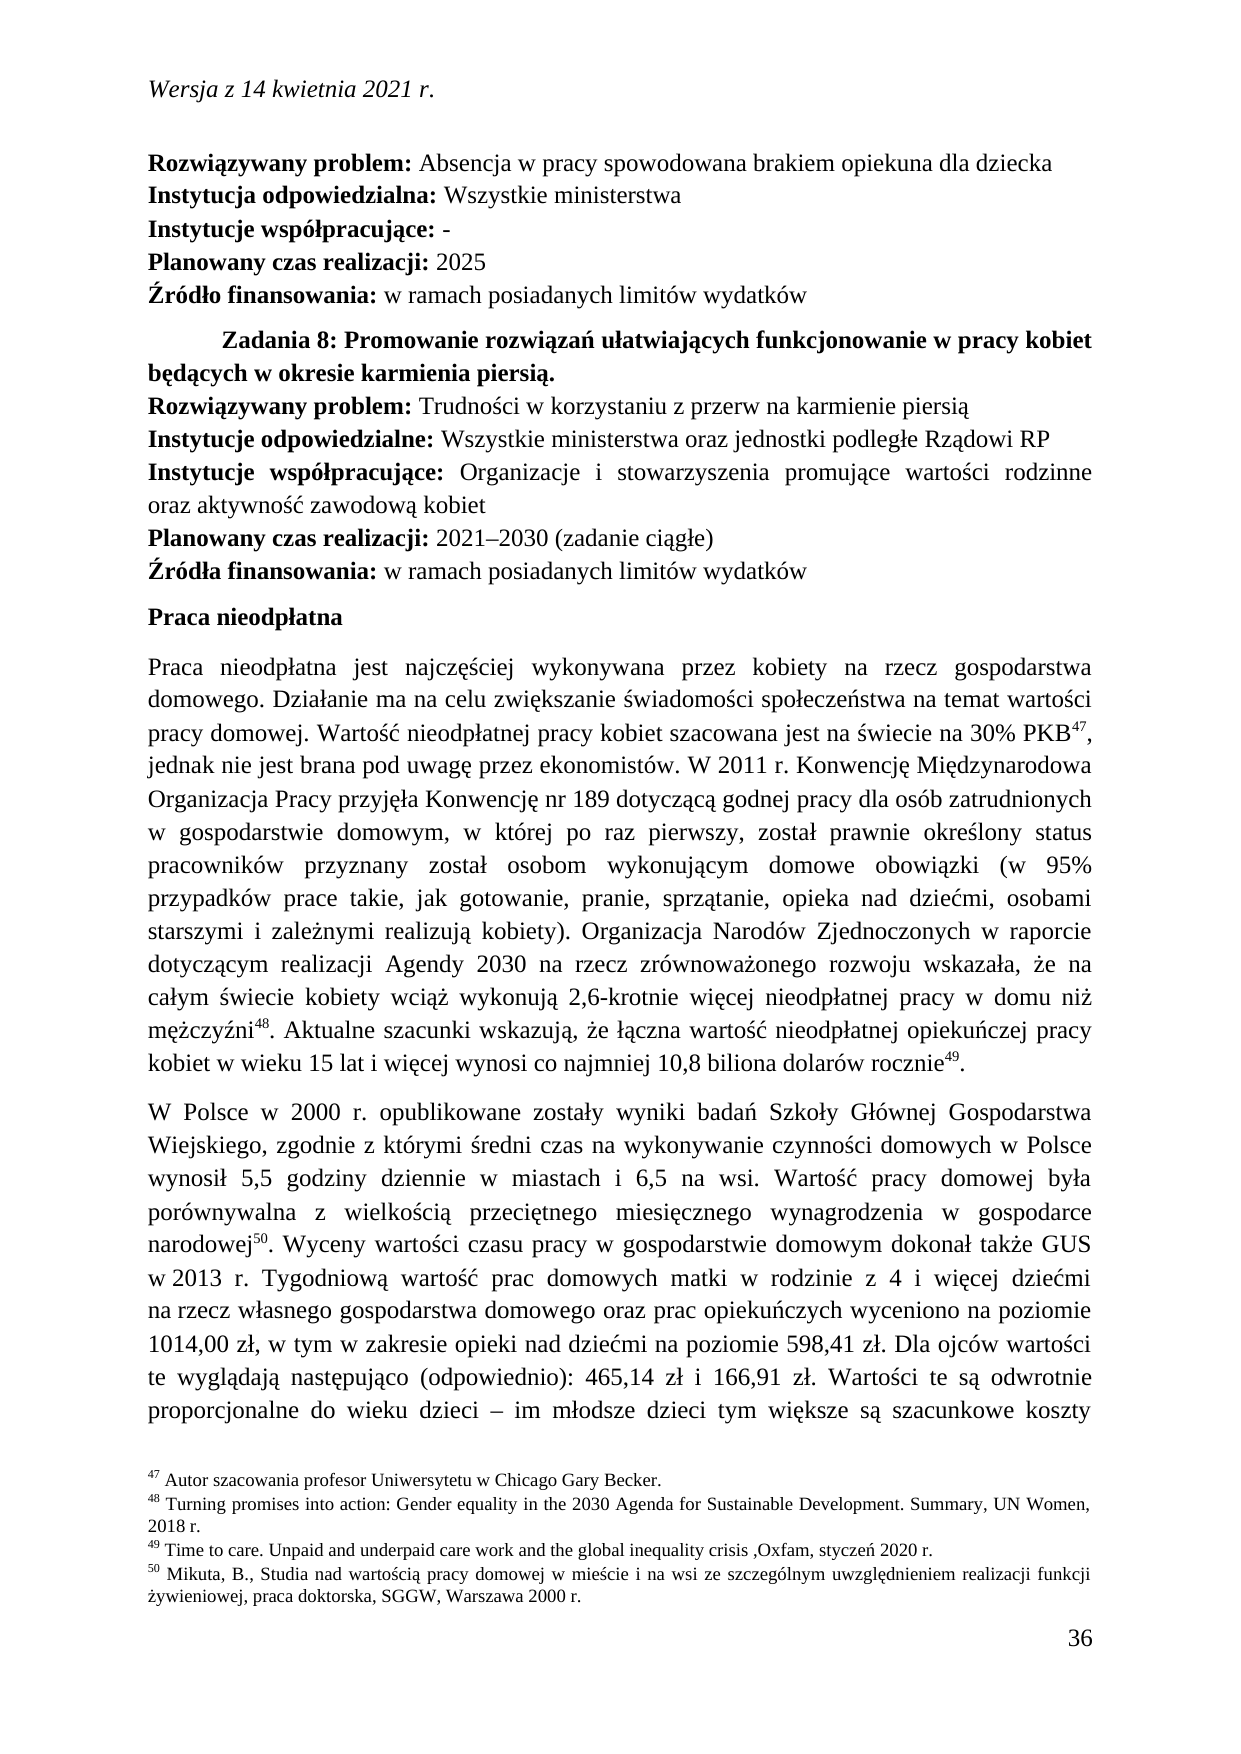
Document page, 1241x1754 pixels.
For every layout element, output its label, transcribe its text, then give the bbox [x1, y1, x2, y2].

text Rozwiązywany problem: Trudności w korzystaniu z przerw na karmienie piersią [148, 391, 1093, 420]
text Praca nieodpłatna [148, 602, 1093, 631]
text Instytucja odpowiedzialna: Wszystkie ministerstwa [148, 181, 1093, 209]
text Źródło finansowania: w ramach posiadanych limitów wydatków [148, 280, 1093, 308]
text Instytucje współpracujące: - [148, 214, 1093, 242]
text Zadania 8: Promowanie rozwiązań ułatwiających funkcjonowanie w pracy kobiet będących w okresie karmienia piersią. [148, 325, 1093, 387]
text Rozwiązywany problem: Absencja w pracy spowodowana brakiem opiekuna dla dziecka [148, 148, 1093, 176]
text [148, 1097, 1093, 1423]
text Planowany czas realizacji: 2021–2030 (zadanie ciągłe) [148, 523, 1093, 552]
text Źródła finansowania: w ramach posiadanych limitów wydatków [148, 556, 1093, 585]
text Planowany czas realizacji: 2025 [148, 247, 1093, 275]
text Instytucje odpowiedzialne: Wszystkie ministerstwa oraz jednostki podległe Rządowi RP [148, 424, 1093, 453]
text Praca nieodpłatna jest najczęściej wykonywana przez kobiety na rzecz gospodarstwa domowego. Działanie ma na celu zwiększanie świadomości społeczeństwa na temat wartości pracy domowej. Wartość nieodpłatnej pracy kobiet szacowana jest na świecie na 30% PKB, jednak nie jest brana pod uwagę przez ekonomistów. W 2011 r. Konwencję Międzynarodowa Organizacja Pracy przyjęła Konwencję nr 189 dotyczącą godnej pracy dla osób zatrudnionych w gospodarstwie domowym, w której po raz pierwszy, został prawnie określony status pracowników przyznany został osobom wykonującym domowe obowiązki (w 95% przypadków prace takie, jak gotowanie, pranie, sprzątanie, opieka nad dziećmi, osobami starszymi i zależnymi realizują kobiety). Organizacja Narodów Zjednoczonych w raporcie dotyczącym realizacji Agendy 2030 na rzecz zrównoważonego rozwoju wskazała, że na całym świecie kobiety wciąż wykonują 2,6-krotnie więcej nieodpłatnej pracy w domu niż mężczyźni. Aktualne szacunki wskazują, że łączna wartość nieodpłatnej opiekuńczej pracy kobiet w wieku 15 lat i więcej wynosi co najmniej 10,8 biliona dolarów rocznie. [148, 652, 1093, 1077]
text Instytucje współpracujące: Organizacje i stowarzyszenia promujące wartości rodzinne oraz aktywność zawodową kobiet [148, 457, 1093, 519]
